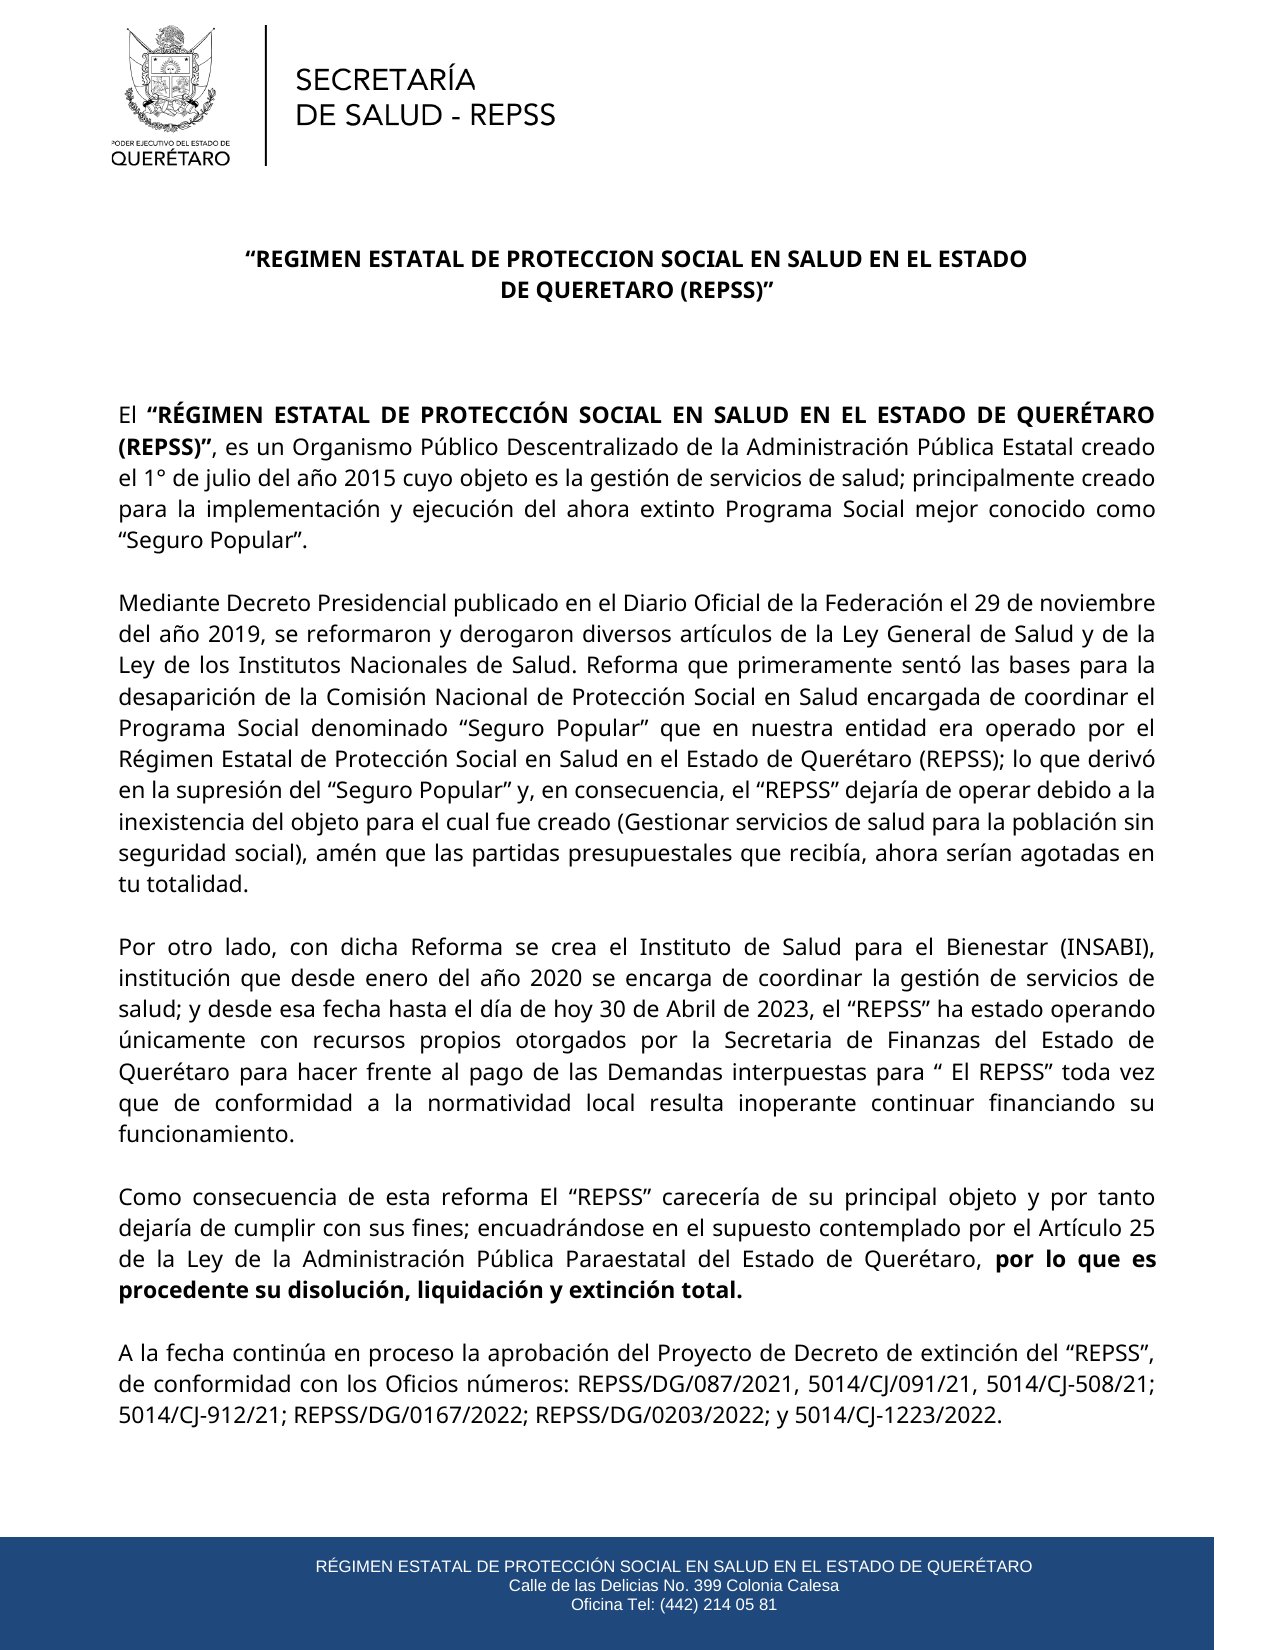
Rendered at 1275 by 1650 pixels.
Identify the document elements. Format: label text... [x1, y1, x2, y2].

picture [111, 25, 574, 166]
text Como consecuencia de esta reforma El “REPSS” carecería de su principal objeto y por tanto dejaría de cumplir con sus fines; encuadrándose en el supuesto contemplado por el Artículo 25 de la Ley de la Administración Pública Paraestatal del Estado de Querétaro, por lo que es procedente su disolución, liquidación y extinción total. [118, 1181, 1157, 1306]
text El “RÉGIMEN ESTATAL DE PROTECCIÓN SOCIAL EN SALUD EN EL ESTADO DE QUERÉTARO (REPSS)”, es un Organismo Público Descentralizado de la Administración Pública Estatal creado el 1° de julio del año 2015 cuyo objeto es la gestión de servicios de salud; principalmente creado para la implementación y ejecución del ahora extinto Programa Social mejor conocido como “Seguro Popular”. [118, 399, 1157, 556]
text “REGIMEN ESTATAL DE PROTECCION SOCIAL EN SALUD EN EL ESTADO [118, 243, 1155, 274]
text A la fecha continúa en proceso la aprobación del Proyecto de Decreto de extinción del “REPSS”, de conformidad con los Oficios números: REPSS/DG/087/2021, 5014/CJ/091/21, 5014/CJ-508/21; 5014/CJ-912/21; REPSS/DG/0167/2022; REPSS/DG/0203/2022; y 5014/CJ-1223/2022. [118, 1337, 1157, 1431]
text DE QUERETARO (REPSS)” [118, 274, 1155, 306]
text Por otro lado, con dicha Reforma se crea el Instituto de Salud para el Bienestar (INSABI), institución que desde enero del año 2020 se encarga de coordinar la gestión de servicios de salud; y desde esa fecha hasta el día de hoy 30 de Abril de 2023, el “REPSS” ha estado operando únicamente con recursos propios otorgados por la Secretaria de Finanzas del Estado de Querétaro para hacer frente al pago de las Demandas interpuestas para “ El REPSS” toda vez que de conformidad a la normatividad local resulta inoperante continuar financiando su funcionamiento. [118, 931, 1157, 1149]
text Mediante Decreto Presidencial publicado en el Diario Oficial de la Federación el 29 de noviembre del año 2019, se reformaron y derogaron diversos artículos de la Ley General de Salud y de la Ley de los Institutos Nacionales de Salud. Reforma que primeramente sentó las bases para la desaparición de la Comisión Nacional de Protección Social en Salud encargada de coordinar el Programa Social denominado “Seguro Popular” que en nuestra entidad era operado por el Régimen Estatal de Protección Social en Salud en el Estado de Querétaro (REPSS); lo que derivó en la supresión del “Seguro Popular” y, en consecuencia, el “REPSS” dejaría de operar debido a la inexistencia del objeto para el cual fue creado (Gestionar servicios de salud para la población sin seguridad social), amén que las partidas presupuestales que recibía, ahora serían agotadas en tu totalidad. [118, 587, 1157, 899]
